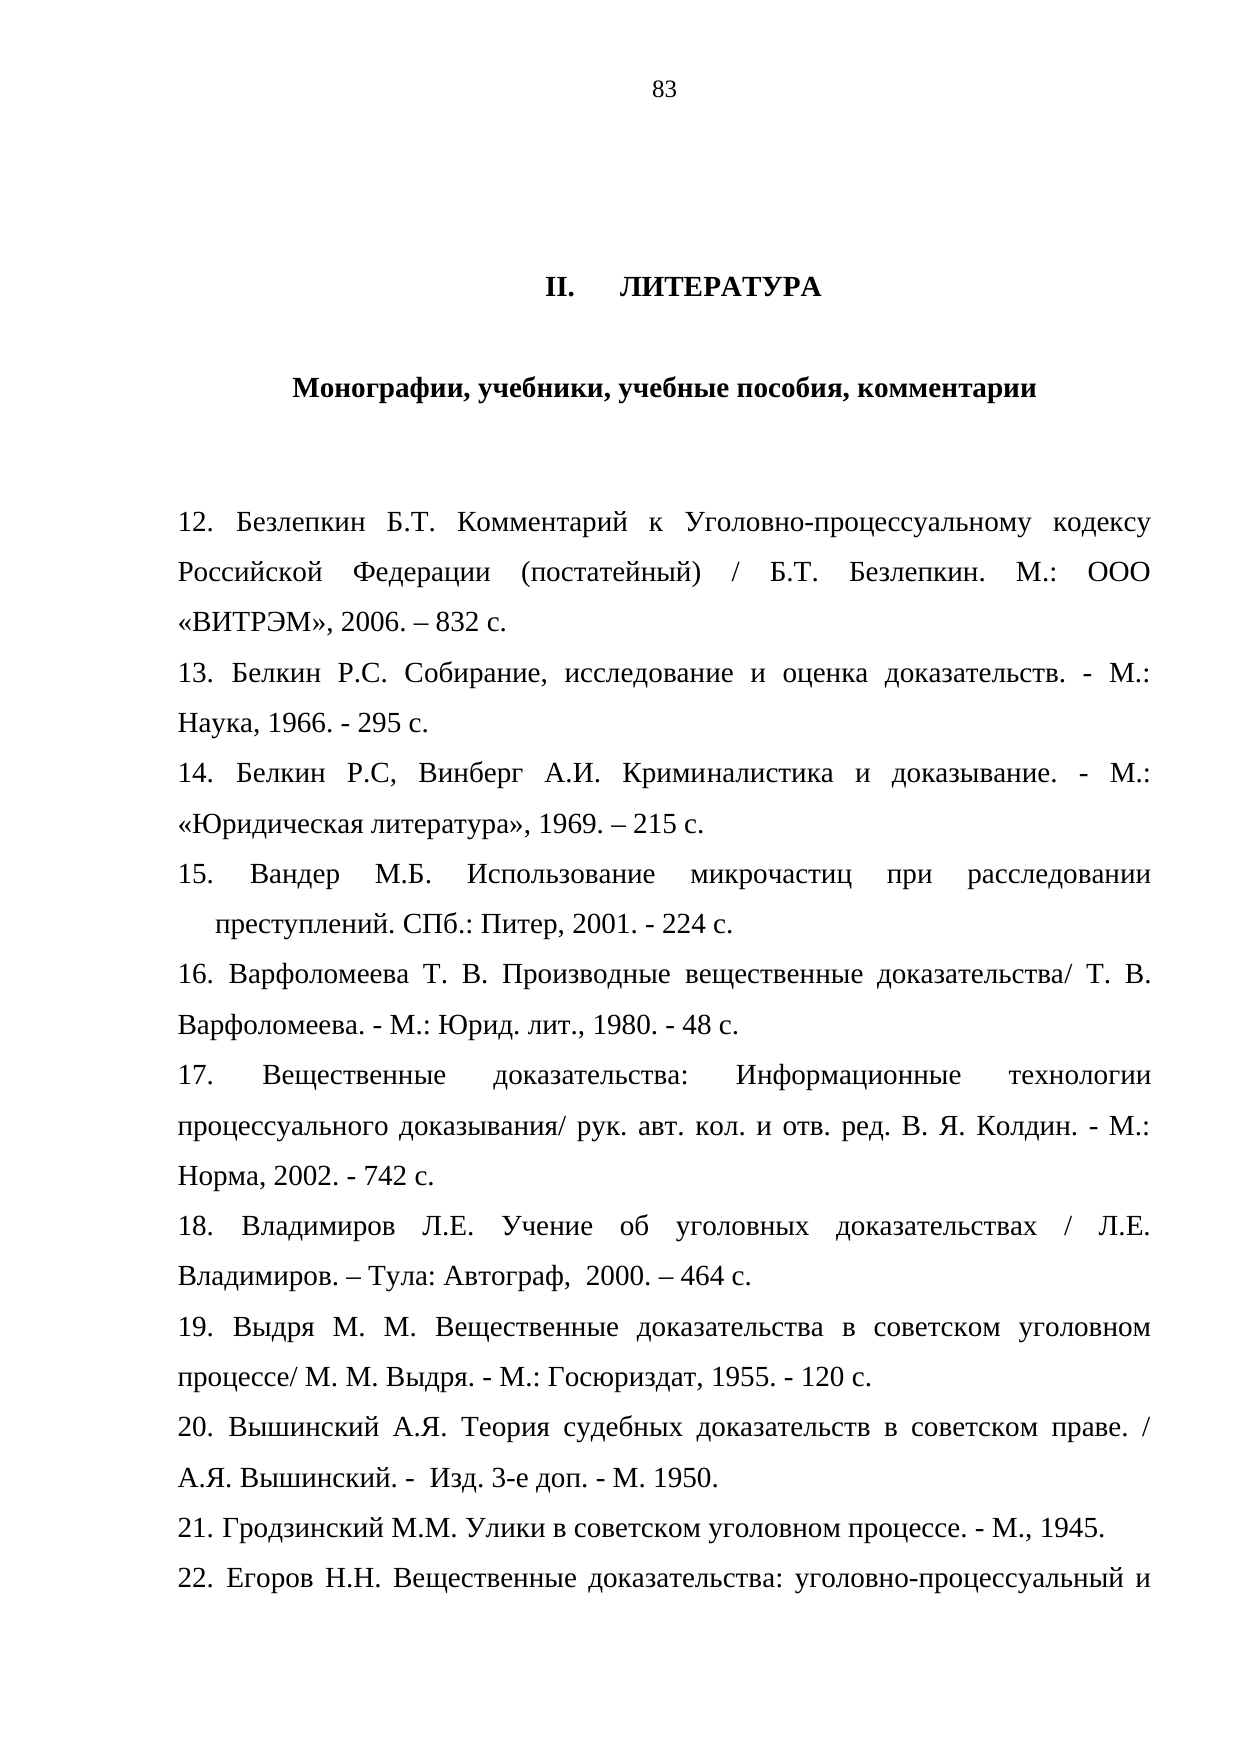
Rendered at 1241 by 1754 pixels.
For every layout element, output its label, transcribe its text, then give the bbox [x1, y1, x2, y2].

list Гродзинский М.М. Улики в советском уголовном процессе. - М., 1945. [177, 1510, 1152, 1544]
list Егоров Н.Н. Вещественные доказательства: уголовно-процессуальный и криминалистический аспекты: монография. М.: Юрлитинформ, 2007. - 304 c. [177, 1560, 1152, 1594]
list Вандер М.Б. Использование микрочастиц при расследовании преступлений. СПб.: Питер, 2001. - 224 с. [177, 856, 1152, 940]
list Безлепкин Б.Т. Комментарий к Уголовно-процессуальному кодексу Российской Федерации (постатейный) / Б.Т. Безлепкин. М.: ООО «ВИТРЭМ», 2006. – 832 с. [177, 504, 1152, 638]
list ЛИТЕРАТУРА [215, 269, 1152, 303]
list Владимиров Л.Е. Учение об уголовных доказательствах / Л.Е. Владимиров. – Тула: Автограф, 2000. – 464 с. [177, 1208, 1152, 1292]
text Монографии, учебники, учебные пособия, комментарии [177, 370, 1152, 403]
list Вышинский А.Я. Теория судебных доказательств в советском праве. / А.Я. Вышинский. - Изд. 3-е доп. - М. 1950. [177, 1409, 1152, 1493]
list Выдря М. М. Вещественные доказательства в советском уголовном процессе/ М. М. Выдря. - М.: Госюриздат, 1955. - 120 с. [177, 1309, 1152, 1393]
list Вещественные доказательства: Информационные технологии процессуального доказывания/ рук. авт. кол. и отв. ред. В. Я. Колдин. - М.: Норма, 2002. - 742 с. [177, 1057, 1152, 1191]
list Белкин Р.С. Собирание, исследование и оценка доказательств. - М.: Наука, 1966. - 295 c. [177, 655, 1152, 739]
list Варфоломеева Т. В. Производные вещественные доказательства/ Т. В. Варфоломеева. - М.: Юрид. лит., 1980. - 48 с. [177, 957, 1152, 1041]
list Белкин Р.С, Винберг А.И. Криминалистика и доказывание. - М.: «Юридическая литература», 1969. – 215 с. [177, 755, 1152, 839]
